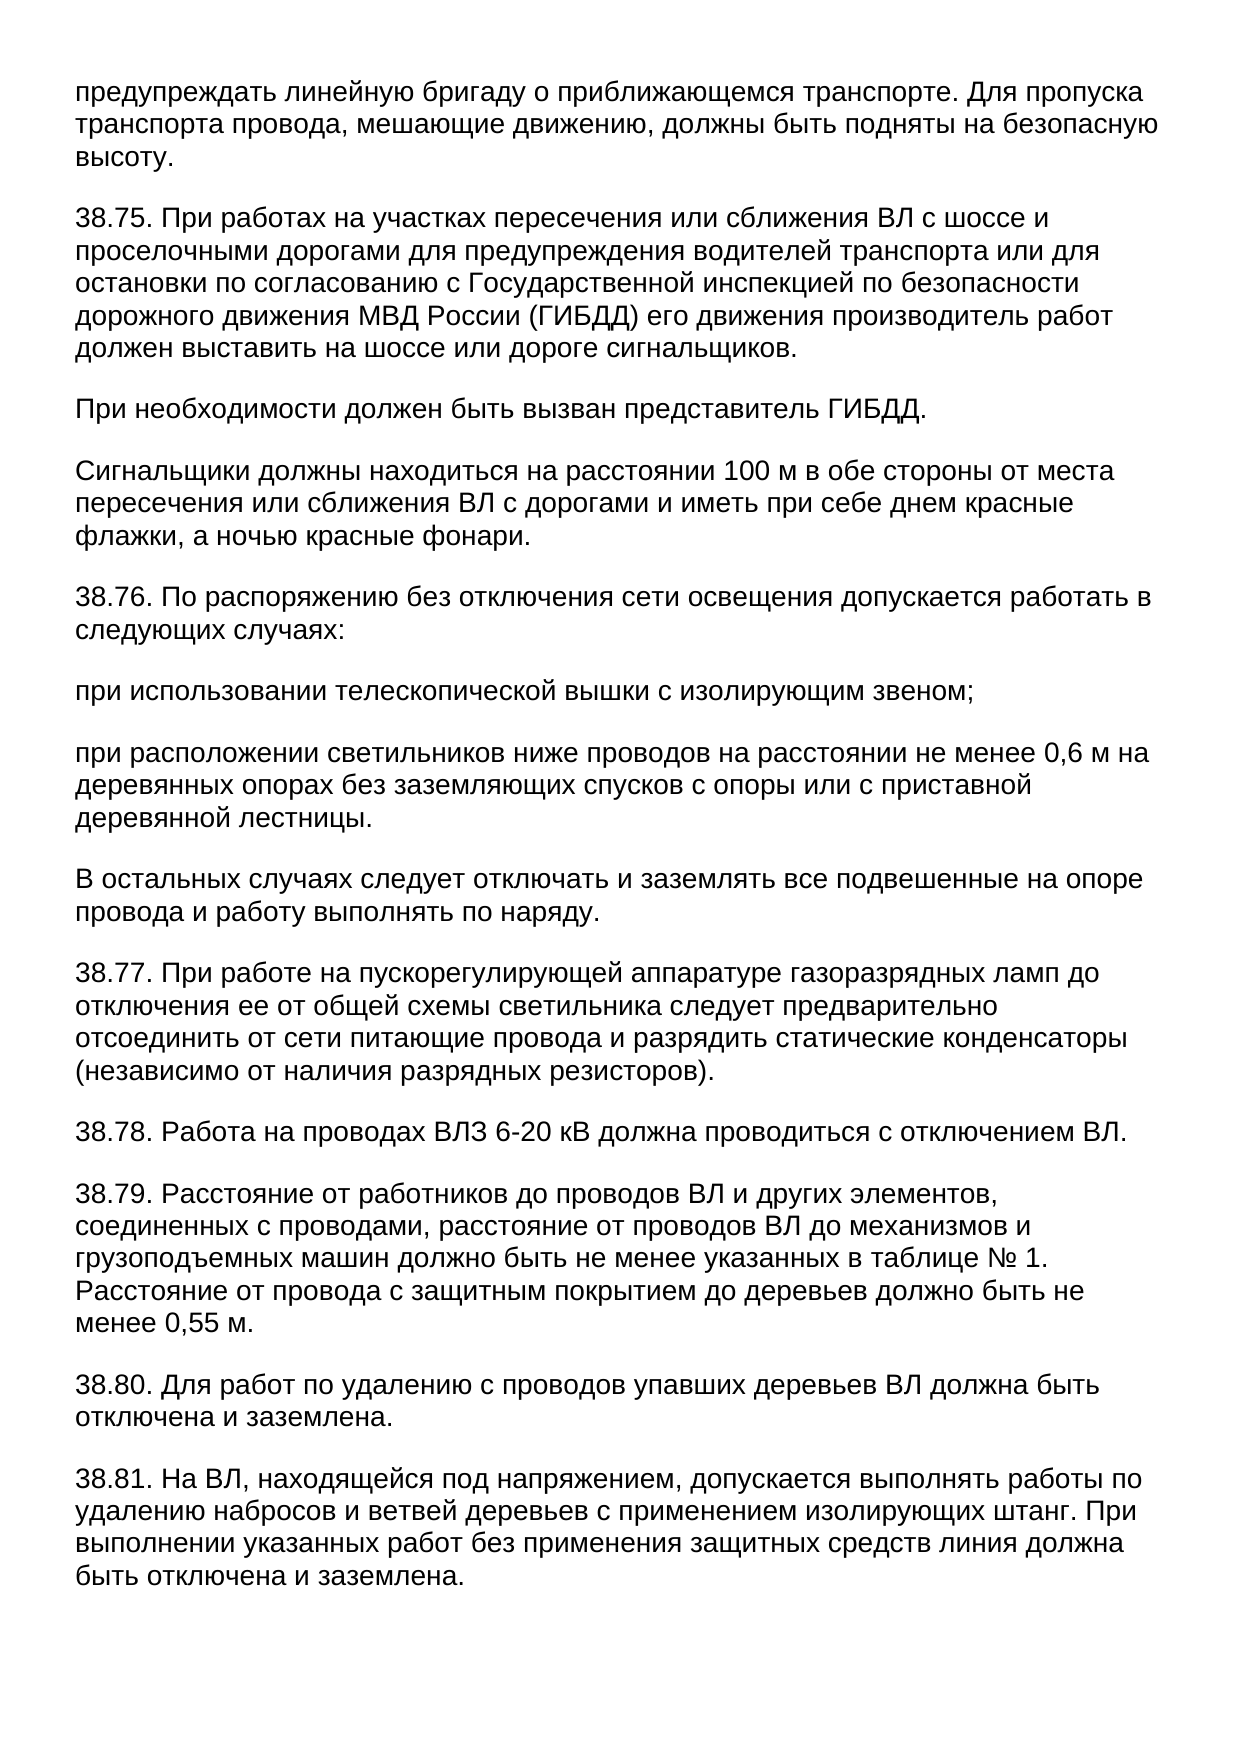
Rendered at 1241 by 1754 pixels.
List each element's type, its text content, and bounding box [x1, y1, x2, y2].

text При необходимости должен быть вызван представитель ГИБДД. [75, 392, 1165, 425]
text 38.78. Работа на проводах ВЛЗ 6-20 кВ должна проводиться с отключением ВЛ. [75, 1115, 1165, 1147]
text 38.76. По распоряжению без отключения сети освещения допускается работать в следующих случаях: [75, 580, 1165, 645]
text 38.77. При работе на пускорегулирующей аппаратуре газоразрядных ламп до отключения ее от общей схемы светильника следует предварительно отсоединить от сети питающие провода и разрядить статические конденсаторы (независимо от наличия разрядных резисторов). [75, 956, 1165, 1086]
text В остальных случаях следует отключать и заземлять все подвешенные на опоре провода и работу выполнять по наряду. [75, 862, 1165, 927]
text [75, 75, 1165, 172]
text при расположении светильников ниже проводов на расстоянии не менее на деревянных опорах без заземляющих спусков с опоры или с приставной деревянной лестницы. [75, 736, 1165, 833]
text 38.75. При работах на участках пересечения или сближения ВЛ с шоссе и проселочными дорогами для предупреждения водителей транспорта или для остановки по согласованию с Государственной инспекцией по безопасности дорожного движения МВД России (ГИБДД) его движения производитель работ должен выставить на шоссе или дороге сигнальщиков. [75, 201, 1165, 363]
text Сигнальщики должны находиться на расстоянии в обе стороны от места пересечения или сближения ВЛ с дорогами и иметь при себе днем красные флажки, а ночью красные фонари. [75, 454, 1165, 551]
text 38.81. На ВЛ, находящейся под напряжением, допускается выполнять работы по удалению набросов и ветвей деревьев с применением изолирующих штанг. При выполнении указанных работ без применения защитных средств линия должна быть отключена и заземлена. [75, 1462, 1165, 1591]
text 38.80. Для работ по удалению с проводов упавших деревьев ВЛ должна быть отключена и заземлена. [75, 1368, 1165, 1432]
text 38.79. Расстояние от работников до проводов ВЛ и других элементов, соединенных с проводами, расстояние от проводов ВЛ до механизмов и грузоподъемных машин должно быть не менее указанных в таблице № 1. Расстояние от провода с защитным покрытием до деревьев должно быть не менее . [75, 1177, 1165, 1338]
text при использовании телескопической вышки с изолирующим звеном; [75, 674, 1165, 707]
